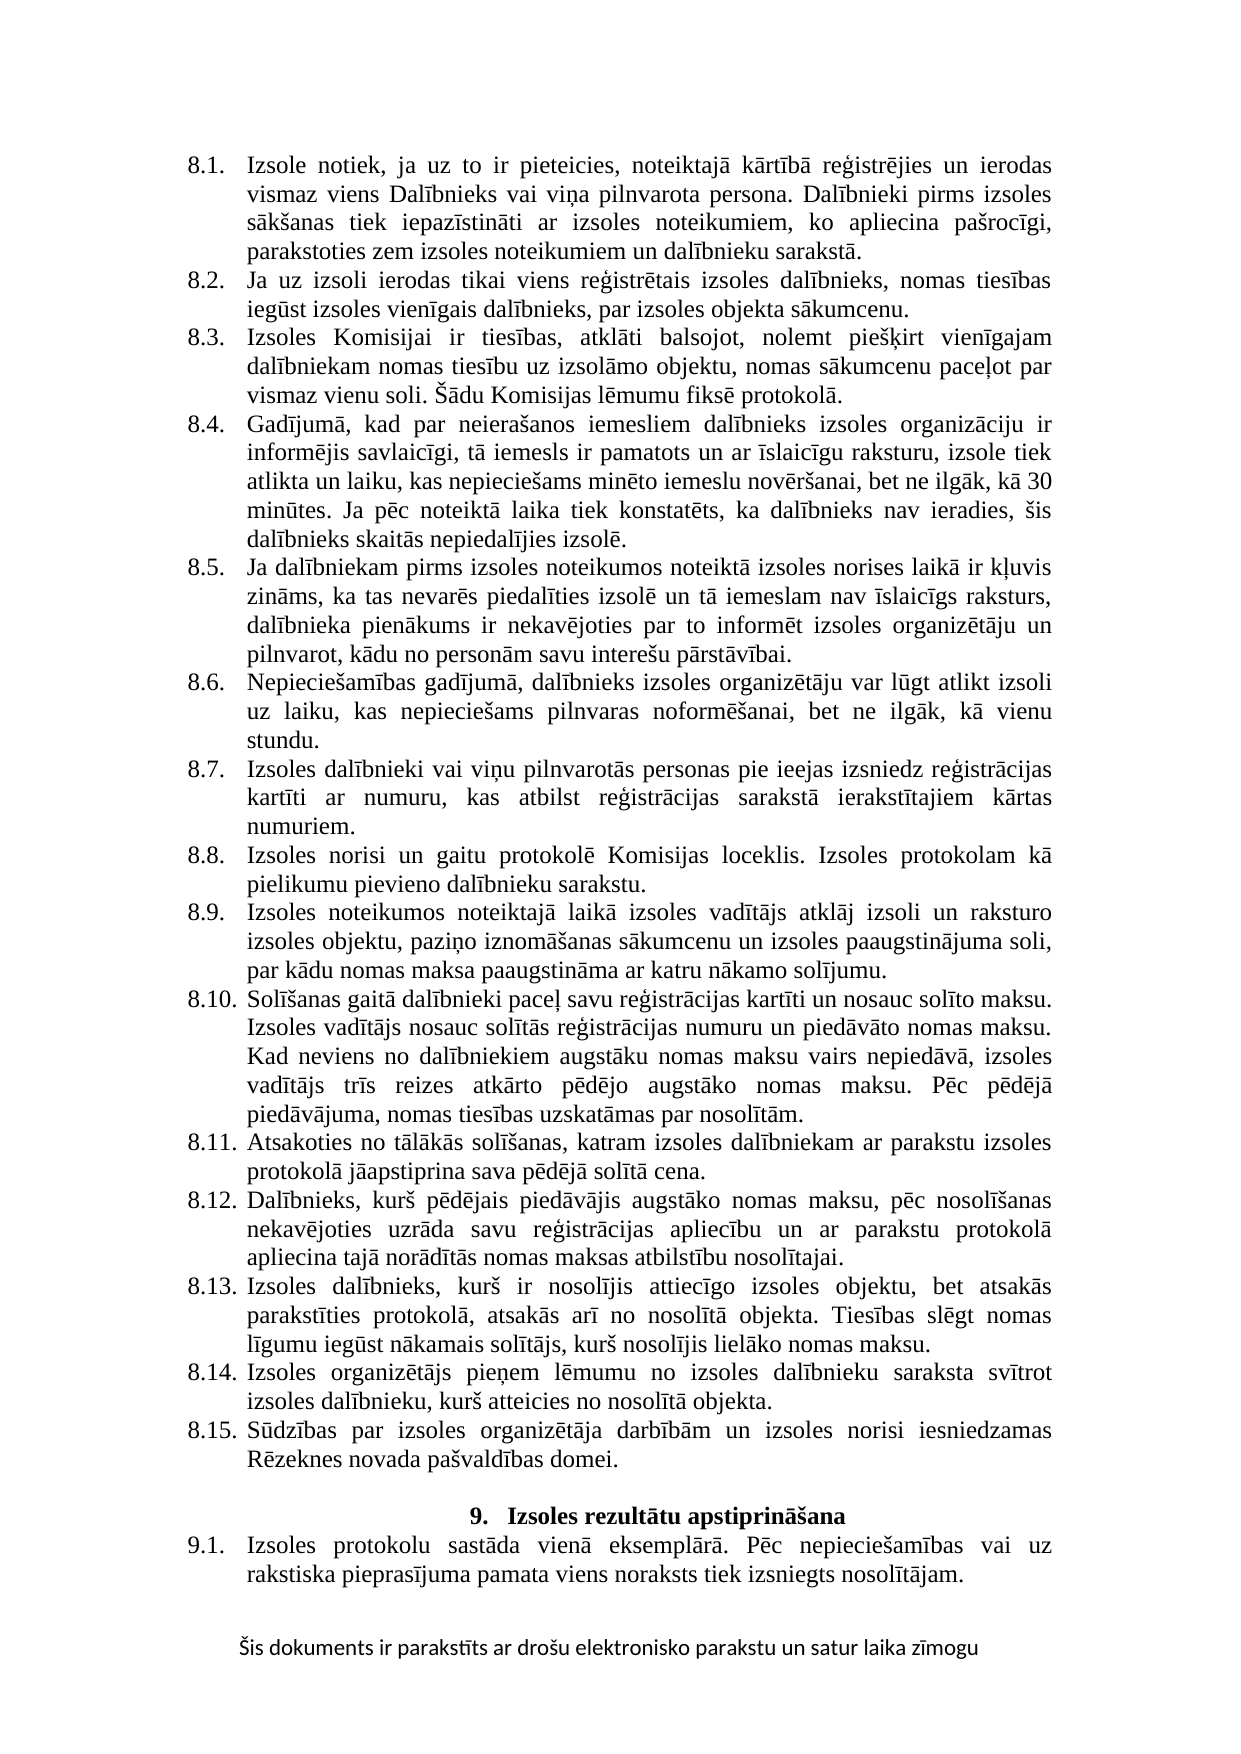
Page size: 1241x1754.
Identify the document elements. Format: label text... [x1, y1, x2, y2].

list Izsoles organizētājs pieņem lēmumu no izsoles dalībnieku saraksta svītrot izsoles dalībnieku, kurš atteicies no nosolītā objekta. [187, 1357, 1053, 1415]
list Ja uz izsoli ierodas tikai viens reģistrētais izsoles dalībnieks, nomas tiesības iegūst izsoles vienīgais dalībnieks, par izsoles objekta sākumcenu. [187, 265, 1053, 322]
list Gadījumā, kad par neierašanos iemesliem dalībnieks izsoles organizāciju ir informējis savlaicīgi, tā iemesls ir pamatots un ar īslaicīgu raksturu, izsole tiek atlikta un laiku, kas nepieciešams minēto iemeslu novēršanai, bet ne ilgāk, kā 30 minūtes. Ja pēc noteiktā laika tiek konstatēts, ka dalībnieks nav ieradies, šis dalībnieks skaitās nepiedalījies izsolē. [187, 409, 1053, 552]
list Solīšanas gaitā dalībnieki paceļ savu reģistrācijas kartīti un nosauc solīto maksu. Izsoles vadītājs nosauc solītās reģistrācijas numuru un piedāvāto nomas maksu. Kad neviens no dalībniekiem augstāku nomas maksu vairs nepiedāvā, izsoles vadītājs trīs reizes atkārto pēdējo augstāko nomas maksu. Pēc pēdējā piedāvājuma, nomas tiesības uzskatāmas par nosolītām. [187, 984, 1053, 1127]
list Izsoles noteikumos noteiktajā laikā izsoles vadītājs atklāj izsoli un raksturo izsoles objektu, paziņo iznomāšanas sākumcenu un izsoles paaugstinājuma soli, par kādu nomas maksa paaugstināma ar katru nākamo solījumu. [187, 897, 1053, 984]
list Atsakoties no tālākās solīšanas, katram izsoles dalībniekam ar parakstu izsoles protokolā jāapstiprina sava pēdējā solītā cena. [187, 1127, 1053, 1185]
list Dalībnieks, kurš pēdējais piedāvājis augstāko nomas maksu, pēc nosolīšanas nekavējoties uzrāda savu reģistrācijas apliecību un ar parakstu protokolā apliecina tajā norādītās nomas maksas atbilstību nosolītajai. [187, 1185, 1053, 1271]
list Izsoles norisi un gaitu protokolē Komisijas loceklis. Izsoles protokolam kā pielikumu pievieno dalībnieku sarakstu. [187, 840, 1053, 897]
list Izsoles Komisijai ir tiesības, atklāti balsojot, nolemt piešķirt vienīgajam dalībniekam nomas tiesību uz izsolāmo objektu, nomas sākumcenu paceļot par vismaz vienu soli. Šādu Komisijas lēmumu fiksē protokolā. [187, 322, 1053, 409]
list Nepieciešamības gadījumā, dalībnieks izsoles organizētāju var lūgt atlikt izsoli uz laiku, kas nepieciešams pilnvaras noformēšanai, bet ne ilgāk, kā vienu stundu. [187, 667, 1053, 754]
list Ja dalībniekam pirms izsoles noteikumos noteiktā izsoles norises laikā ir kļuvis zināms, ka tas nevarēs piedalīties izsolē un tā iemeslam nav īslaicīgs raksturs, dalībnieka pienākums ir nekavējoties par to informēt izsoles organizētāju un pilnvarot, kādu no personām savu interešu pārstāvībai. [187, 552, 1053, 667]
list Izsoles protokolu sastāda vienā eksemplārā. Pēc nepieciešamības vai uz rakstiska pieprasījuma pamata viens noraksts tiek izsniegts nosolītājam. [187, 1530, 1053, 1587]
list Izsole notiek, ja uz to ir pieteicies, noteiktajā kārtībā reģistrējies un ierodas vismaz viens Dalībnieks vai viņa pilnvarota persona. Dalībnieki pirms izsoles sākšanas tiek iepazīstināti ar izsoles noteikumiem, ko apliecina pašrocīgi, parakstoties zem izsoles noteikumiem un dalībnieku sarakstā. [187, 150, 1053, 265]
list Izsoles rezultātu apstiprināšana [262, 1501, 1053, 1530]
list Sūdzības par izsoles organizētāja darbībām un izsoles norisi iesniedzamas Rēzeknes novada pašvaldības domei. [187, 1415, 1053, 1472]
list Izsoles dalībnieki vai viņu pilnvarotās personas pie ieejas izsniedz reģistrācijas kartīti ar numuru, kas atbilst reģistrācijas sarakstā ierakstītajiem kārtas numuriem. [187, 754, 1053, 840]
list Izsoles dalībnieks, kurš ir nosolījis attiecīgo izsoles objektu, bet atsakās parakstīties protokolā, atsakās arī no nosolītā objekta. Tiesības slēgt nomas līgumu iegūst nākamais solītājs, kurš nosolījis lielāko nomas maksu. [187, 1271, 1053, 1357]
